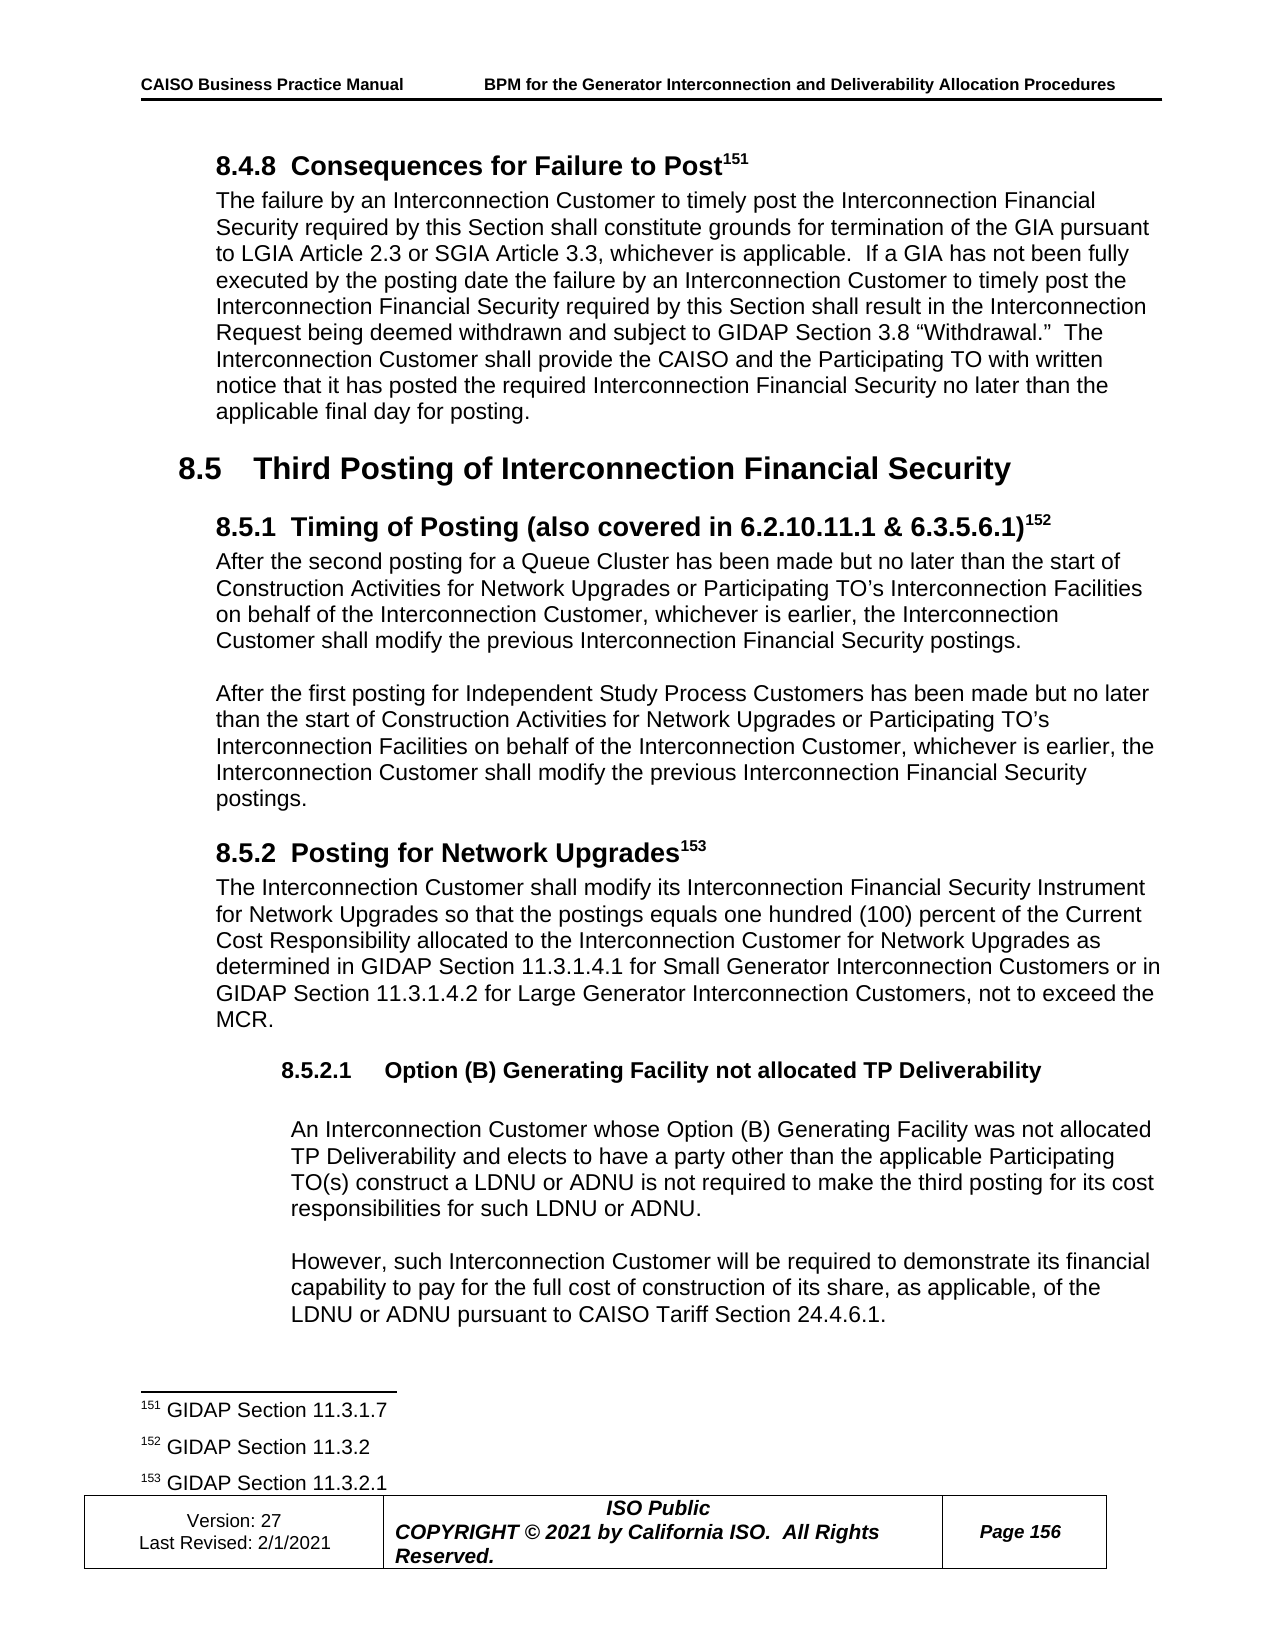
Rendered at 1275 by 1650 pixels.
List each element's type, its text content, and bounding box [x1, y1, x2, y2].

text After the first posting for Independent Study Process Customers has been made but no later than the start of Construction Activities for Network Upgrades or Participating TO’s Interconnection Facilities on behalf of the Interconnection Customer, whichever is earlier, the Interconnection Customer shall modify the previous Interconnection Financial Security postings. [216, 680, 1162, 812]
list Third Posting of Interconnection Financial Security [178, 450, 1162, 486]
text An Interconnection Customer whose Option (B) Generating Facility was not allocated TP Deliverability and elects to have a party other than the applicable Participating TO(s) construct a LDNU or ADNU is not required to make the third posting for its cost responsibilities for such LDNU or ADNU. [291, 1116, 1162, 1222]
list Option (B) Generating Facility not allocated TP Deliverability [281, 1057, 1162, 1084]
text The Interconnection Customer shall modify its Interconnection Financial Security Instrument for Network Upgrades so that the postings equals one hundred (100) percent of the Current Cost Responsibility allocated to the Interconnection Customer for Network Upgrades as determined in GIDAP Section 11.3.1.4.1 for Small Generator Interconnection Customers or in GIDAP Section 11.3.1.4.2 for Large Generator Interconnection Customers, not to exceed the MCR. [216, 874, 1162, 1032]
list Timing of Posting (also covered in 6.2.10.11.1 & 6.3.5.6.1) [216, 511, 1162, 542]
text However, such Interconnection Customer will be required to demonstrate its financial capability to pay for the full cost of construction of its share, as applicable, of the LDNU or ADNU pursuant to CAISO Tariff Section 24.4.6.1. [291, 1248, 1162, 1327]
list Posting for Network Upgrades [216, 837, 1162, 868]
text The failure by an Interconnection Customer to timely post the Interconnection Financial Security required by this Section shall constitute grounds for termination of the GIA pursuant to LGIA Article 2.3 or SGIA Article 3.3, whichever is applicable. If a GIA has not been fully executed by the posting date the failure by an Interconnection Customer to timely post the Interconnection Financial Security required by this Section shall result in the Interconnection Request being deemed withdrawn and subject to GIDAP Section 3.8 “Withdrawal.” The Interconnection Customer shall provide the CAISO and the Participating TO with written notice that it has posted the required Interconnection Financial Security no later than the applicable final day for posting. [216, 187, 1162, 425]
text After the second posting for a Queue Cluster has been made but no later than the start of Construction Activities for Network Upgrades or Participating TO’s Interconnection Facilities on behalf of the Interconnection Customer, whichever is earlier, the Interconnection Customer shall modify the previous Interconnection Financial Security postings. [216, 548, 1162, 653]
list Consequences for Failure to Post [216, 150, 1162, 181]
